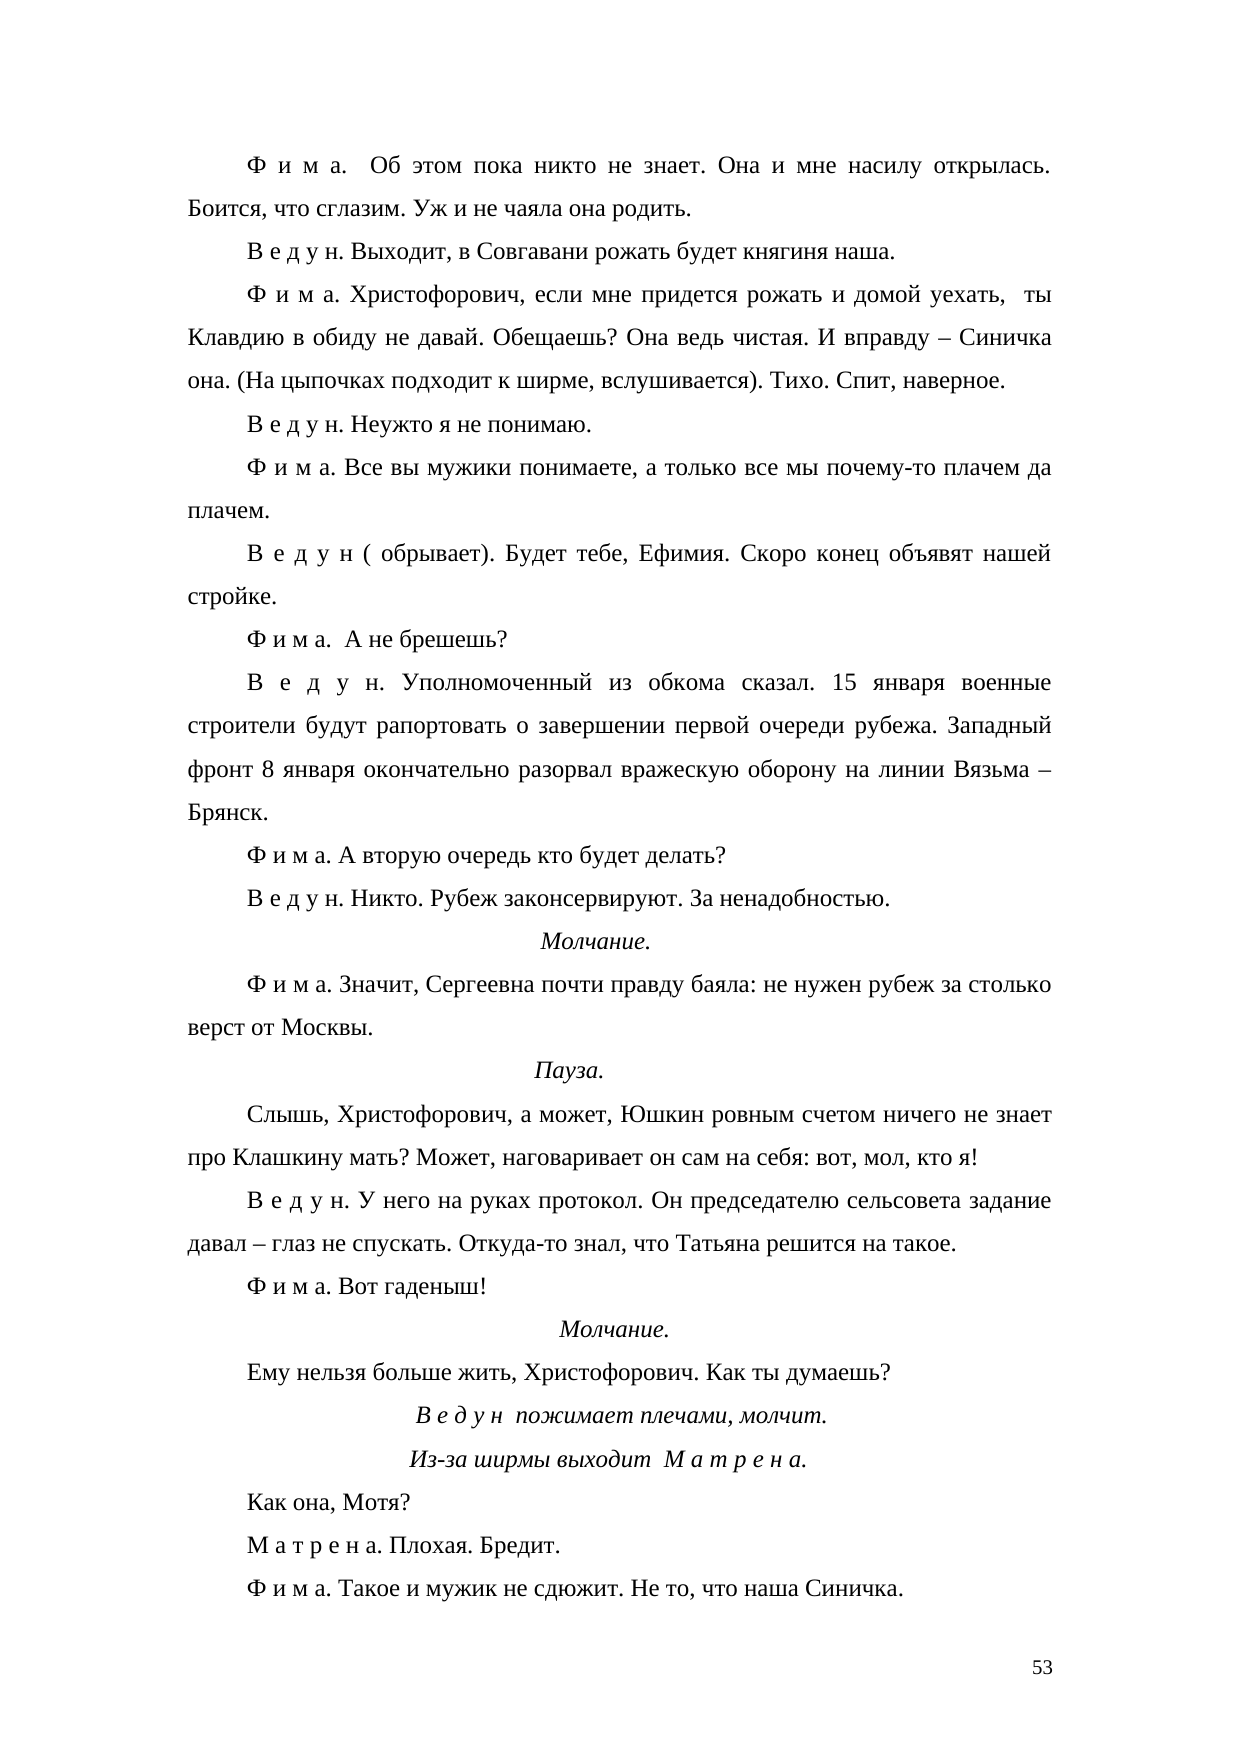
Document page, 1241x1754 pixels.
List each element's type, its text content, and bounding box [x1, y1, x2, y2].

text Как она, Мотя? [187, 1487, 1053, 1516]
text В е д у н ( обрывает). Будет тебе, Ефимия. Скоро конец объявят нашей стройке. [187, 538, 1053, 610]
text Ф и м а. Все вы мужики понимаете, а только все мы почему-то плачем да плачем. [187, 452, 1053, 524]
text Из-за ширмы выходит М а т р е н а. [187, 1444, 1053, 1472]
text Ф и м а. А не брешешь? [187, 624, 1053, 653]
text Ф и м а. Христофорович, если мне придется рожать и домой уехать, ты Клавдию в обиду не давай. Обещаешь? Она ведь чистая. И вправду – Синичка она. (На цыпочках подходит к ширме, вслушивается). Тихо. Спит, наверное. [187, 279, 1053, 394]
text Молчание. [187, 1314, 1053, 1343]
text Ф и м а. А вторую очередь кто будет делать? [187, 840, 1053, 869]
text Пауза. [187, 1056, 1053, 1084]
text В е д у н. У него на руках протокол. Он председателю сельсовета задание давал – глаз не спускать. Откуда-то знал, что Татьяна решится на такое. [187, 1185, 1053, 1257]
text В е д у н. Неужто я не понимаю. [187, 409, 1053, 437]
text Ф и м а. Такое и мужик не сдюжит. Не то, что наша Синичка. [187, 1573, 1053, 1602]
text Ф и м а. Об этом пока никто не знает. Она и мне насилу открылась. Боится, что сглазим. Уж и не чаяла она родить. [187, 150, 1053, 222]
text В е д у н. Никто. Рубеж законсервируют. За ненадобностью. [187, 883, 1053, 912]
text М а т р е н а. Плохая. Бредит. [187, 1530, 1053, 1559]
text Слышь, Христофорович, а может, Юшкин ровным счетом ничего не знает про Клашкину мать? Может, наговаривает он сам на себя: вот, мол, кто я! [187, 1099, 1053, 1171]
text Молчание. [187, 926, 1053, 955]
text В е д у н пожимает плечами, молчит. [187, 1401, 1053, 1429]
text В е д у н. Выходит, в Совгавани рожать будет княгиня наша. [187, 236, 1053, 265]
text В е д у н. Уполномоченный из обкома сказал. 15 января военные строители будут рапортовать о завершении первой очереди рубежа. Западный фронт 8 января окончательно разорвал вражескую оборону на линии Вязьма – Брянск. [187, 667, 1053, 826]
text Ф и м а. Вот гаденыш! [187, 1271, 1053, 1300]
text Ф и м а. Значит, Сергеевна почти правду баяла: не нужен рубеж за столько верст от Москвы. [187, 969, 1053, 1041]
text Ему нельзя больше жить, Христофорович. Как ты думаешь? [187, 1357, 1053, 1386]
